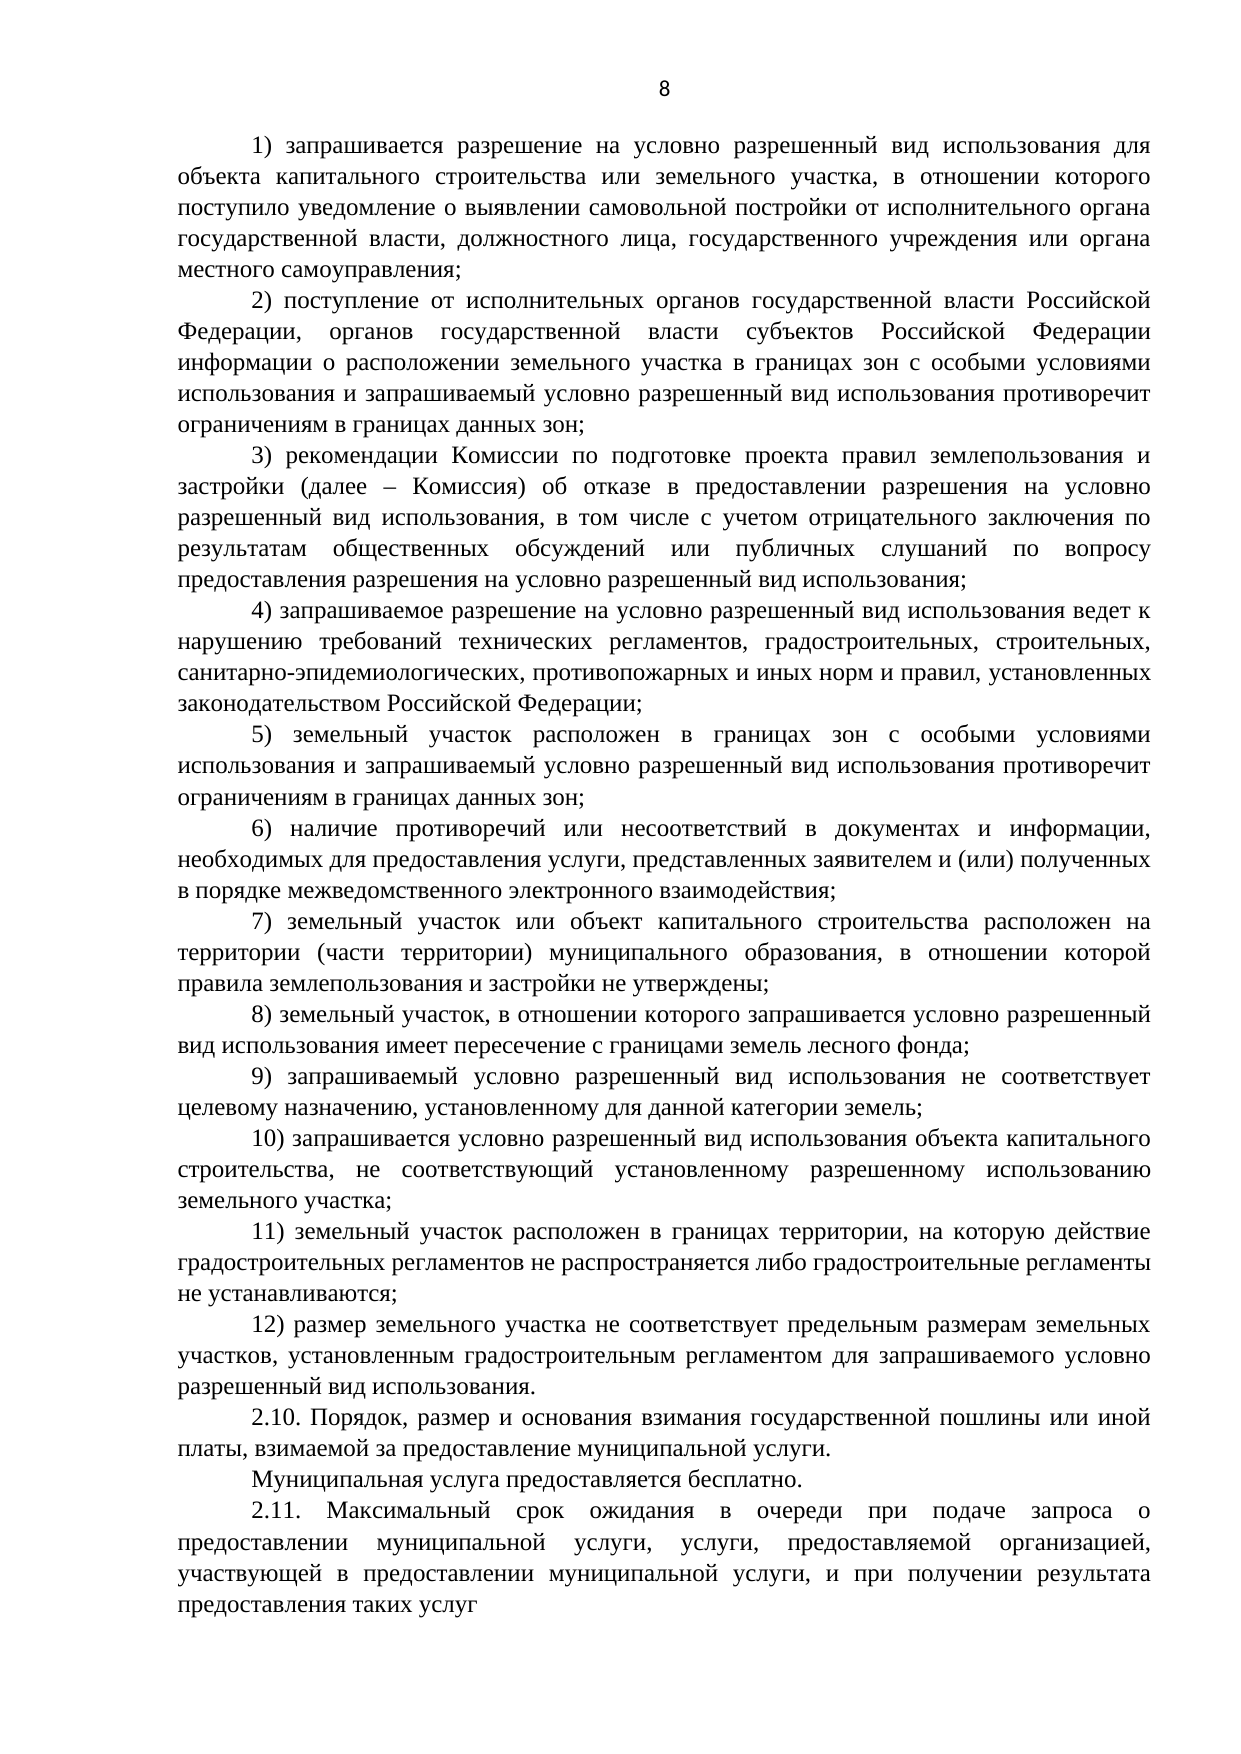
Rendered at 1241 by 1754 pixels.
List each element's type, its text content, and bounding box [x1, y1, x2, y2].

list 4) запрашиваемое разрешение на условно разрешенный вид использования ведет к нарушению требований технических регламентов, градостроительных, строительных, санитарно-эпидемиологических, противопожарных и иных норм и правил, установленных законодательством Российской Федерации; [177, 595, 1152, 717]
list Муниципальная услуга предоставляется бесплатно. [177, 1464, 1152, 1493]
list 2.11. Максимальный срок ожидания в очереди при подаче запроса о предоставлении муниципальной услуги, услуги, предоставляемой организацией, участвующей в предоставлении муниципальной услуги, и при получении результата предоставления таких услуг [177, 1496, 1152, 1617]
list 6) наличие противоречий или несоответствий в документах и информации, необходимых для предоставления услуги, представленных заявителем и (или) полученных в порядке межведомственного электронного взаимодействия; [177, 813, 1152, 903]
list 8) земельный участок, в отношении которого запрашивается условно разрешенный вид использования имеет пересечение с границами земель лесного фонда; [177, 999, 1152, 1059]
list 1) запрашивается разрешение на условно разрешенный вид использования для объекта капитального строительства или земельного участка, в отношении которого поступило уведомление о выявлении самовольной постройки от исполнительного органа государственной власти, должностного лица, государственного учреждения или органа местного самоуправления; [177, 130, 1152, 283]
list 10) запрашивается условно разрешенный вид использования объекта капитального строительства, не соответствующий установленному разрешенному использованию земельного участка; [177, 1123, 1152, 1214]
list 2) поступление от исполнительных органов государственной власти Российской Федерации, органов государственной власти субъектов Российской Федерации информации о расположении земельного участка в границах зон с особыми условиями использования и запрашиваемый условно разрешенный вид использования противоречит ограничениям в границах данных зон; [177, 285, 1152, 438]
list 12) размер земельного участка не соответствует предельным размерам земельных участков, установленным градостроительным регламентом для запрашиваемого условно разрешенный вид использования. [177, 1309, 1152, 1400]
list 3) рекомендации Комиссии по подготовке проекта правил землепользования и застройки (далее – Комиссия) об отказе в предоставлении разрешения на условно разрешенный вид использования, в том числе с учетом отрицательного заключения по результатам общественных обсуждений или публичных слушаний по вопросу предоставления разрешения на условно разрешенный вид использования; [177, 440, 1152, 593]
list 11) земельный участок расположен в границах территории, на которую действие градостроительных регламентов не распространяется либо градостроительные регламенты не устанавливаются; [177, 1216, 1152, 1307]
list 5) земельный участок расположен в границах зон с особыми условиями использования и запрашиваемый условно разрешенный вид использования противоречит ограничениям в границах данных зон; [177, 719, 1152, 810]
list 7) земельный участок или объект капитального строительства расположен на территории (части территории) муниципального образования, в отношении которой правила землепользования и застройки не утверждены; [177, 906, 1152, 997]
list 2.10. Порядок, размер и основания взимания государственной пошлины или иной платы, взимаемой за предоставление муниципальной услуги. [177, 1402, 1152, 1462]
list 9) запрашиваемый условно разрешенный вид использования не соответствует целевому назначению, установленному для данной категории земель; [177, 1061, 1152, 1121]
